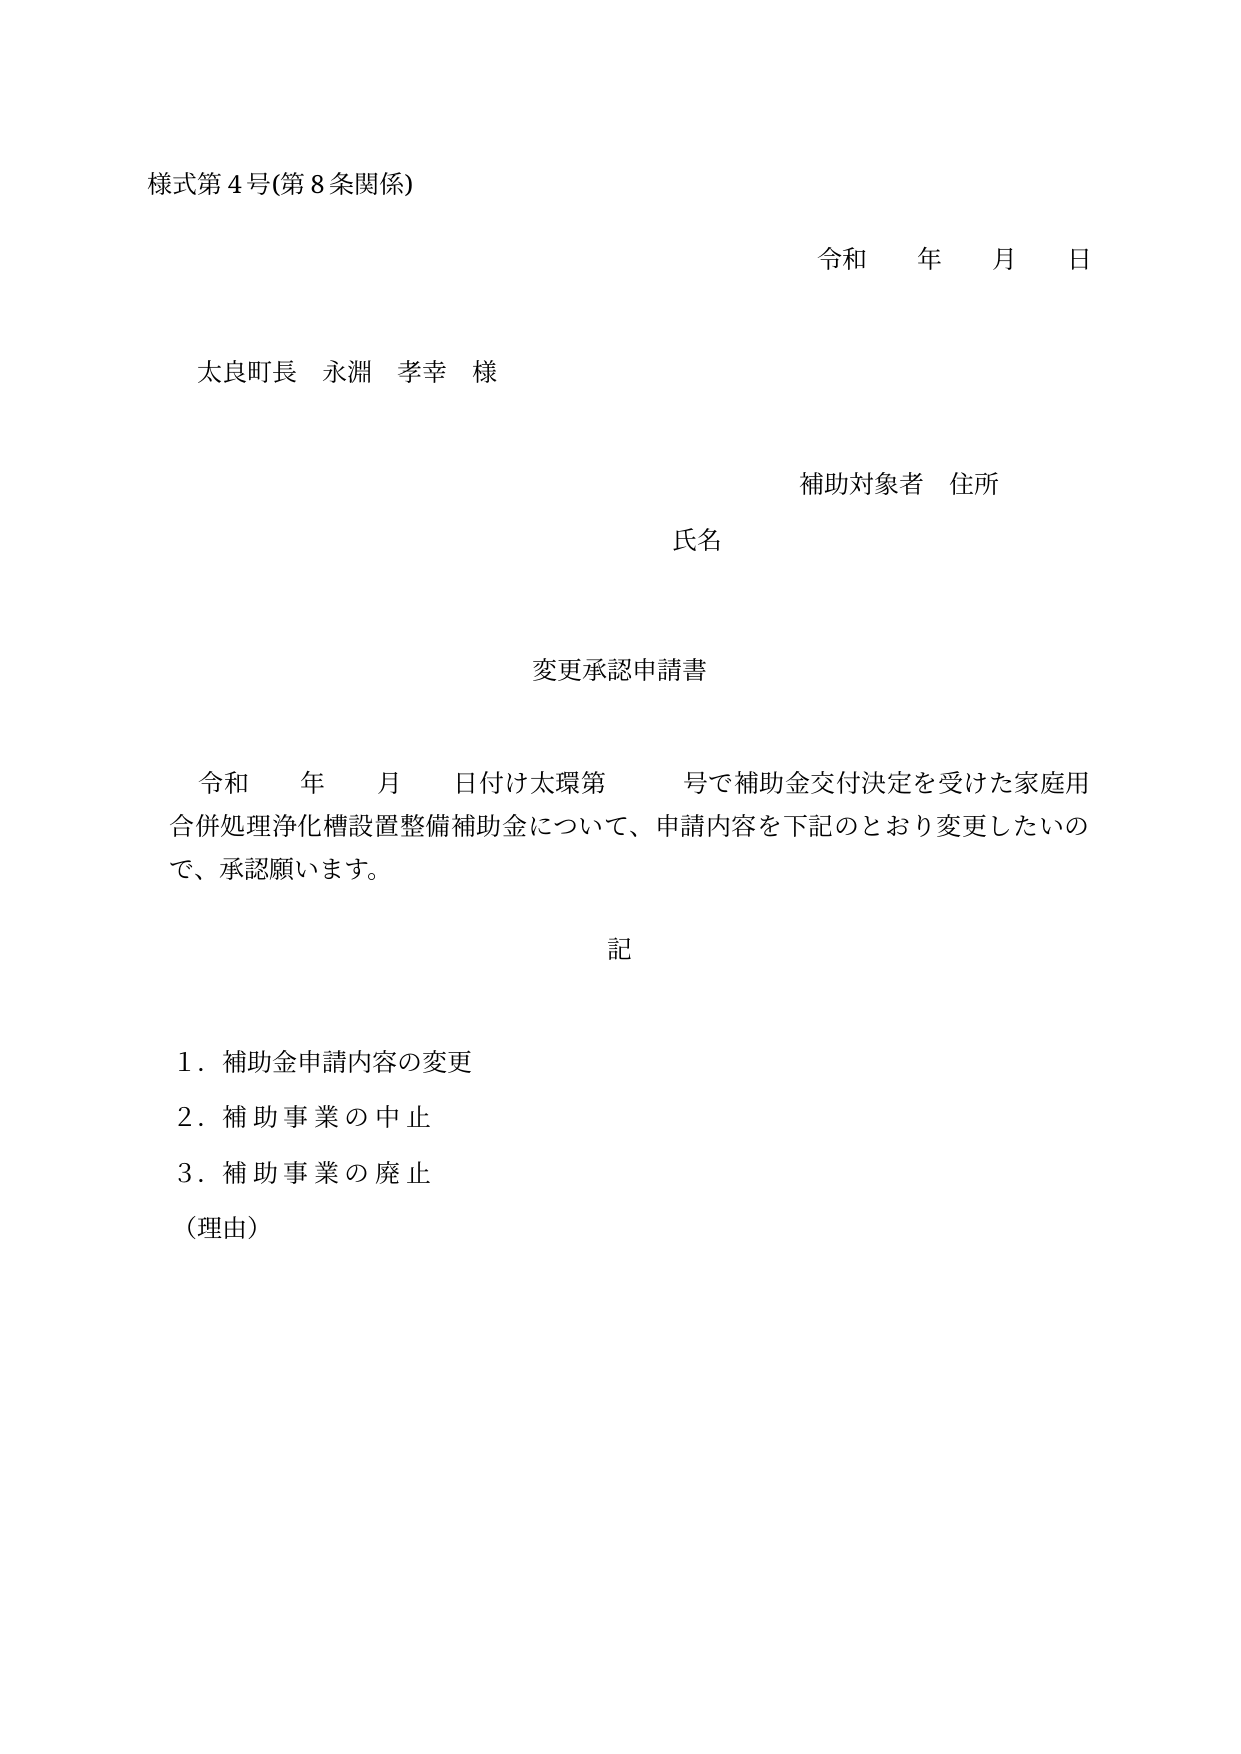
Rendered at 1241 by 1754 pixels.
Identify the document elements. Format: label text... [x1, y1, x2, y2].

text 令和 年 月 日 [148, 239, 1092, 277]
text ３．補助事業の廃止 [148, 1153, 1092, 1190]
text ２．補助事業の中止 [148, 1097, 1092, 1135]
text 令和 年 月 日付け太環第 号で補助金交付決定を受けた家庭用合併処理浄化槽設置整備補助金について、申請内容を下記のとおり変更したいので、承認願います。 [148, 763, 1092, 887]
text 補助対象者 住所 [148, 464, 999, 502]
text 記 [148, 929, 1092, 967]
text １．補助金申請内容の変更 [148, 1042, 1092, 1079]
text 変更承認申請書 [148, 650, 1092, 688]
text （理由） [148, 1208, 1092, 1246]
text 氏名 [148, 520, 1049, 557]
text 様式第4号(第8条関係) [148, 164, 1092, 202]
text 太良町長 永淵 孝幸 様 [148, 352, 1092, 389]
